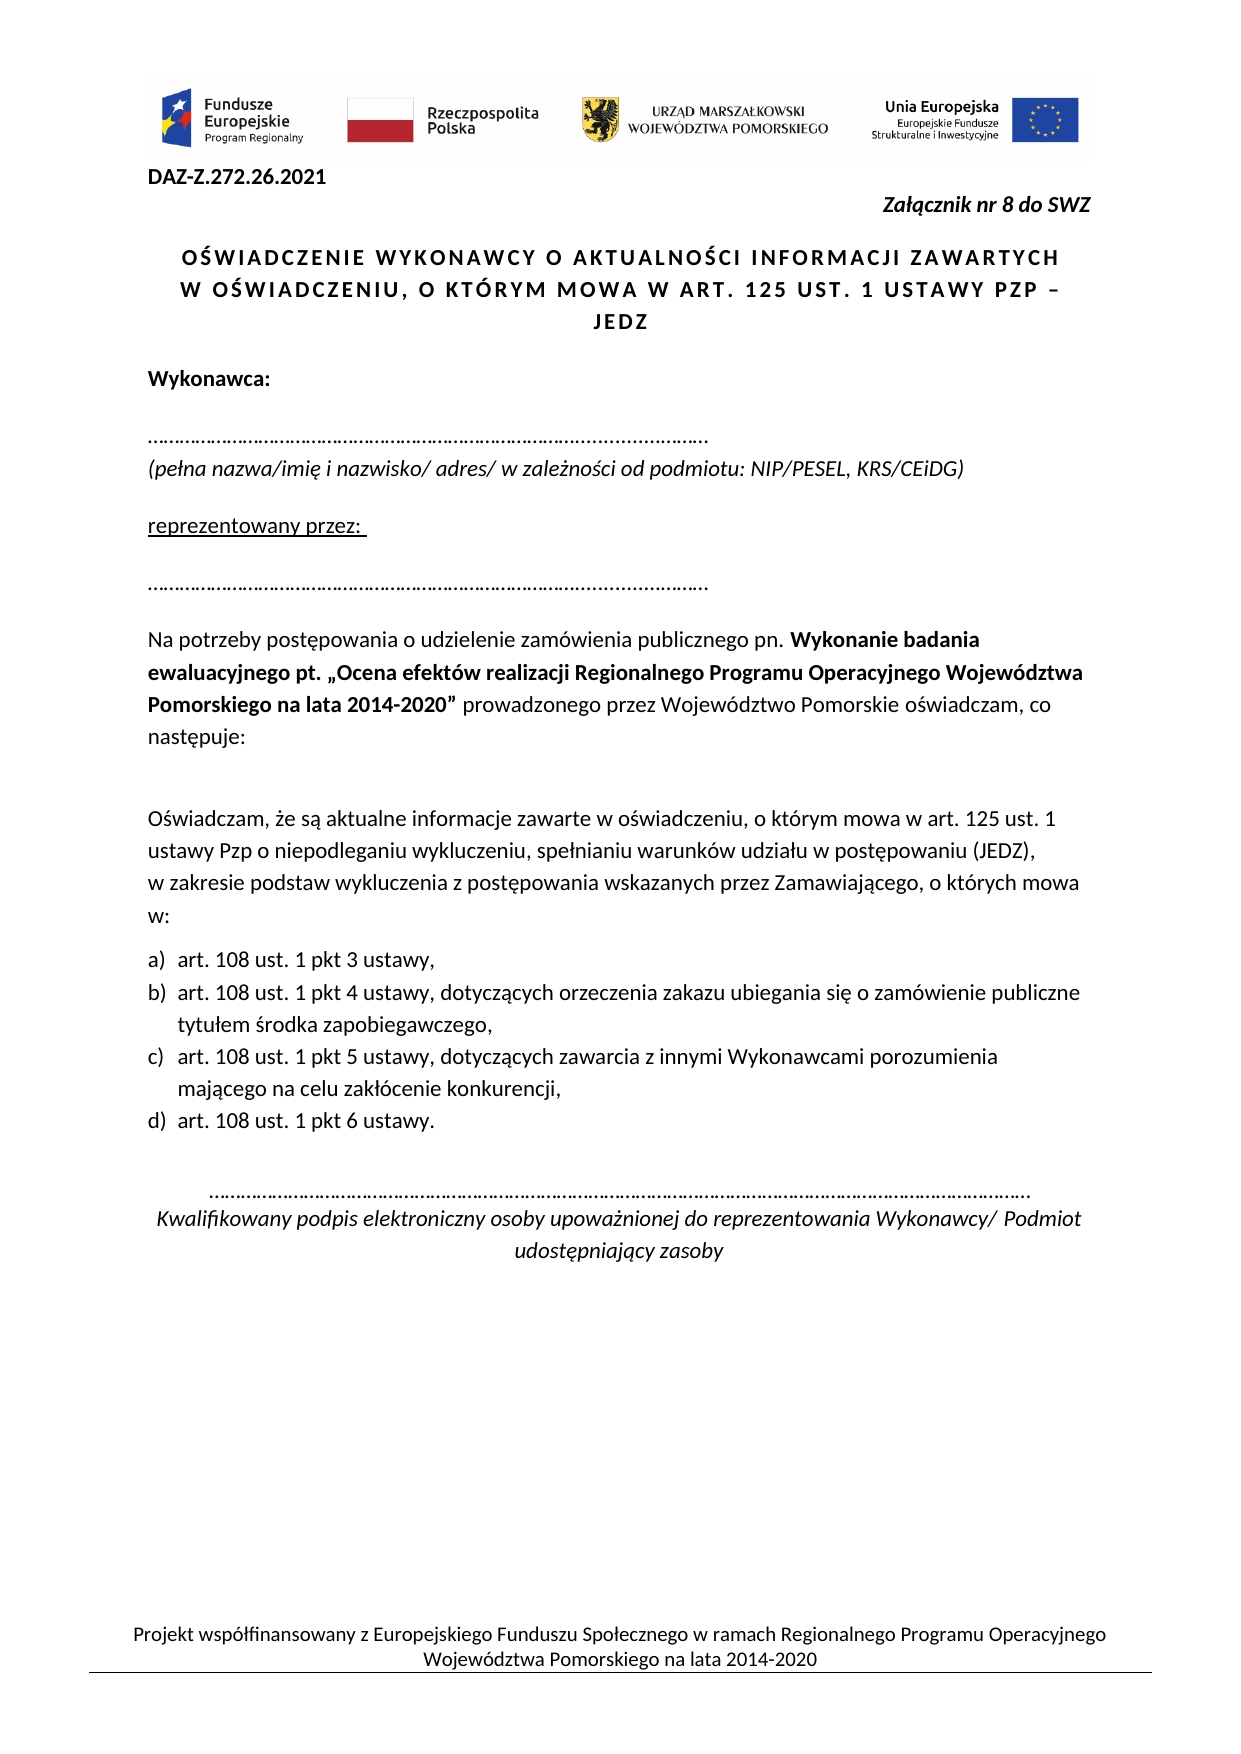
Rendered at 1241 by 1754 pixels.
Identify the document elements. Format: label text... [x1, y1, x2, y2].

text (pełna nazwa/imię i nazwisko/ adres/ w zależności od podmiotu: NIP/PESEL, KRS/CEiDG) [148, 454, 1092, 482]
list art. 108 ust. 1 pkt 4 ustawy, dotyczących orzeczenia zakazu ubiegania się o zamówienie publiczne tytułem środka zapobiegawczego, [148, 978, 1092, 1038]
list art. 108 ust. 1 pkt 5 ustawy, dotyczących zawarcia z innymi Wykonawcami porozumienia mającego na celu zakłócenie konkurencji, [148, 1042, 1092, 1102]
text Załącznik nr 8 do SWZ [148, 190, 1092, 218]
text DAZ-Z.272.26.2021 [148, 162, 1092, 190]
text Oświadczam, że są aktualne informacje zawarte w oświadczeniu, o którym mowa w art. 125 ust. 1 ustawy Pzp o niepodleganiu wykluczeniu, spełnianiu warunków udziału w postępowaniu (JEDZ), w zakresie podstaw wykluczenia z postępowania wskazanych przez Zamawiającego, o których mowa w: [148, 804, 1092, 929]
text ………………………………………………………………………...............……… [148, 568, 1092, 596]
picture [147, 73, 1093, 162]
text ………………………………………………………………………………………………………………………………………… [148, 1176, 1092, 1204]
subtitle OŚWIADCZENIE WYKONAWCY O AKTUALNOŚCI INFORMACJI ZAWARTYCH W OŚWIADCZENIU, O KTÓRYM MOWA W ART. 125 UST. 1 USTAWY PZP – JEDZ [148, 243, 1092, 335]
list art. 108 ust. 1 pkt 6 ustawy. [148, 1106, 1092, 1134]
text reprezentowany przez: [148, 511, 1092, 539]
text Wykonawca: [148, 364, 1092, 392]
list art. 108 ust. 1 pkt 3 ustawy, [148, 945, 1092, 973]
text Na potrzeby postępowania o udzielenie zamówienia publicznego pn. Wykonanie badania ewaluacyjnego pt. „Ocena efektów realizacji Regionalnego Programu Operacyjnego Województwa Pomorskiego na lata 2014-2020” prowadzonego przez Województwo Pomorskie oświadczam, co następuje: [148, 625, 1092, 750]
text Kwalifikowany podpis elektroniczny osoby upoważnionej do reprezentowania Wykonawcy/ Podmiot udostępniający zasoby [148, 1204, 1092, 1264]
text ………………………………………………………………………...............……… [148, 422, 1092, 450]
